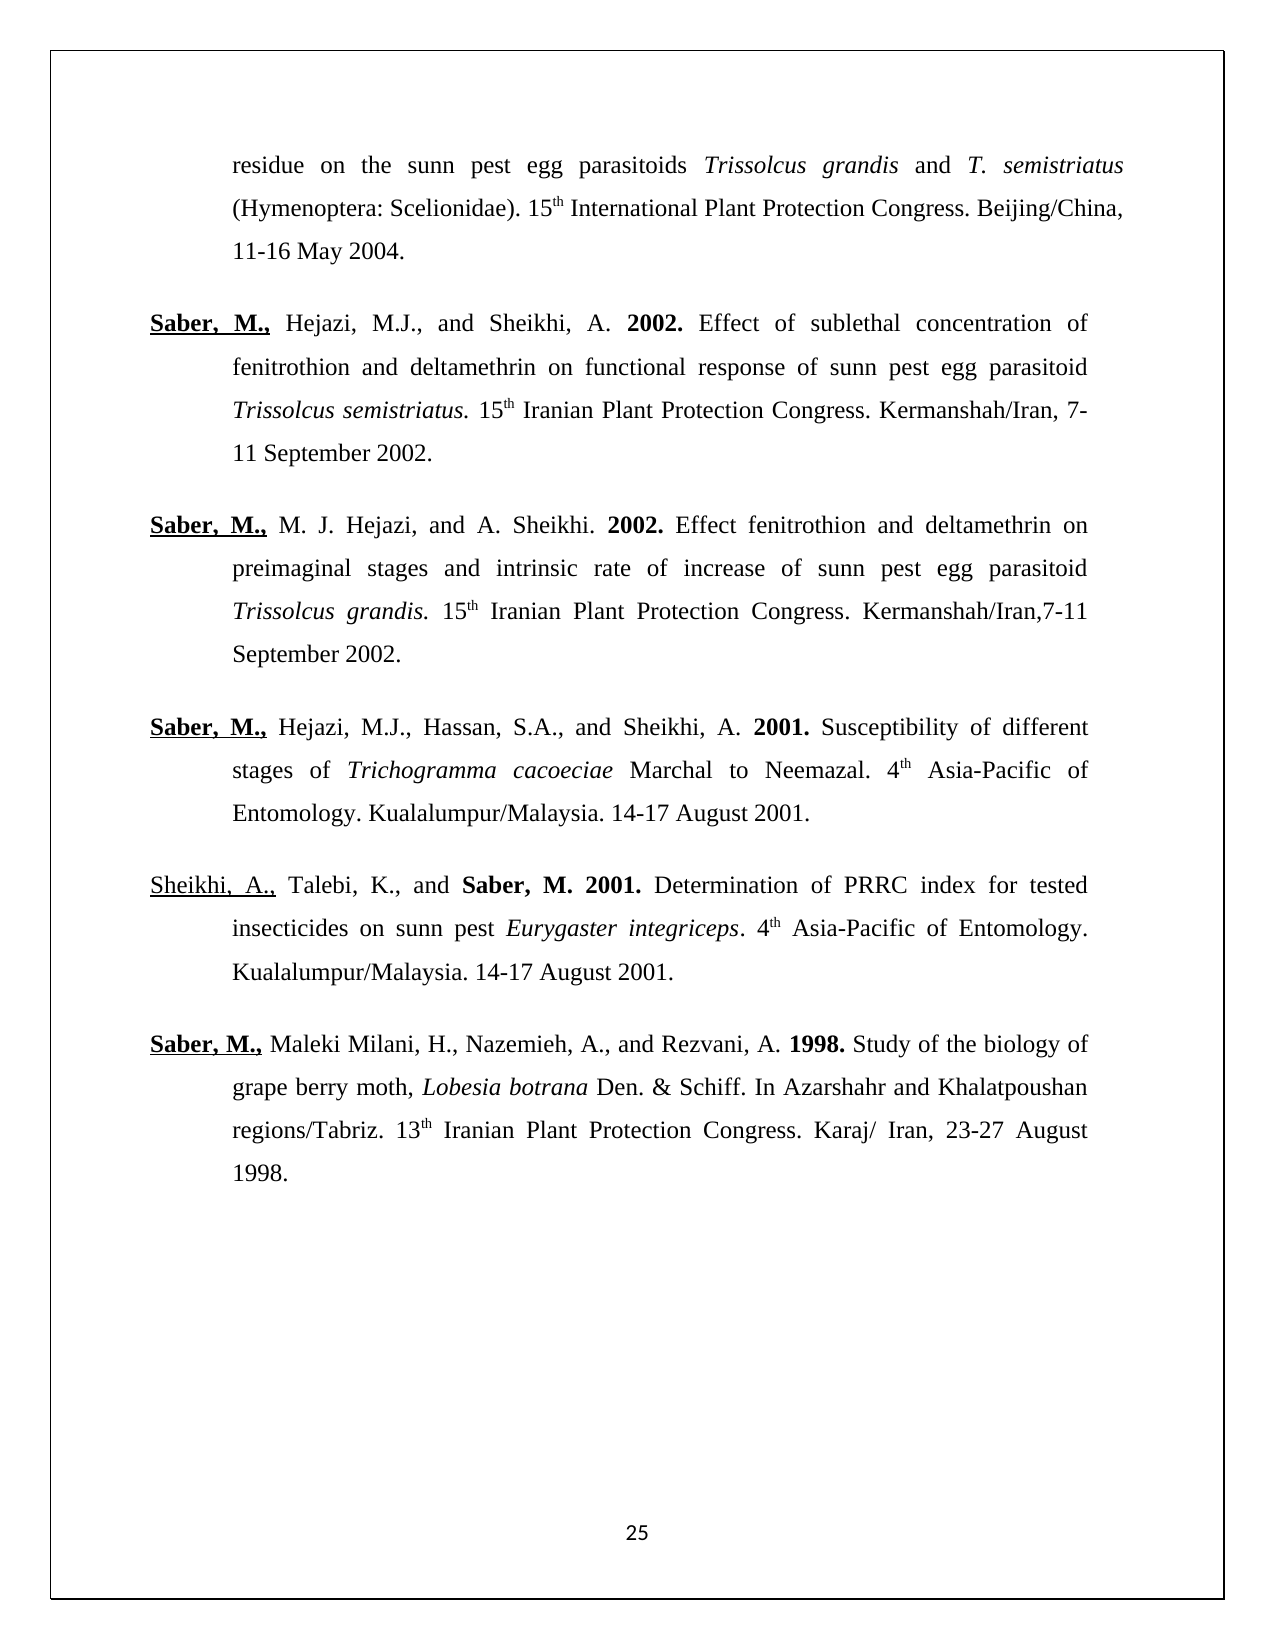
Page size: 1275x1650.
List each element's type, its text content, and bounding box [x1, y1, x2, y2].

text Sheikhi, A., Talebi, K., and Saber, M. 2001. Determination of PRRC index for tested insecticides on sunn pest Eurygaster integriceps. 4th Asia-Pacific of Entomology. Kualalumpur/Malaysia. 14-17 August 2001. [150, 870, 1088, 985]
text Saber, M., Maleki Milani, H., Nazemieh, A., and Rezvani, A. 1998. Study of the biology of grape berry moth, Lobesia botrana Den. & Schiff. In Azarshahr and Khalatpoushan regions/Tabriz. 13th Iranian Plant Protection Congress. Karaj/ Iran, 23-27 August 1998. [150, 1029, 1088, 1187]
text Saber, M., Hejazi, M.J., Hassan, S.A., and Sheikhi, A. 2001. Susceptibility of different stages of Trichogramma cacoeciae Marchal to Neemazal. 4th Asia-Pacific of Entomology. Kualalumpur/Malaysia. 14-17 August 2001. [150, 712, 1088, 827]
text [150, 150, 1124, 265]
text Saber, M., Hejazi, M.J., and Sheikhi, A. 2002. Effect of sublethal concentration of fenitrothion and deltamethrin on functional response of sunn pest egg parasitoid Trissolcus semistriatus. 15th Iranian Plant Protection Congress. Kermanshah/Iran, 7-11 September 2002. [150, 308, 1088, 467]
text Saber, M., M. J. Hejazi, and A. Sheikhi. 2002. Effect fenitrothion and deltamethrin on preimaginal stages and intrinsic rate of increase of sunn pest egg parasitoid Trissolcus grandis. 15th Iranian Plant Protection Congress. Kermanshah/Iran,7-11 September 2002. [150, 510, 1088, 668]
